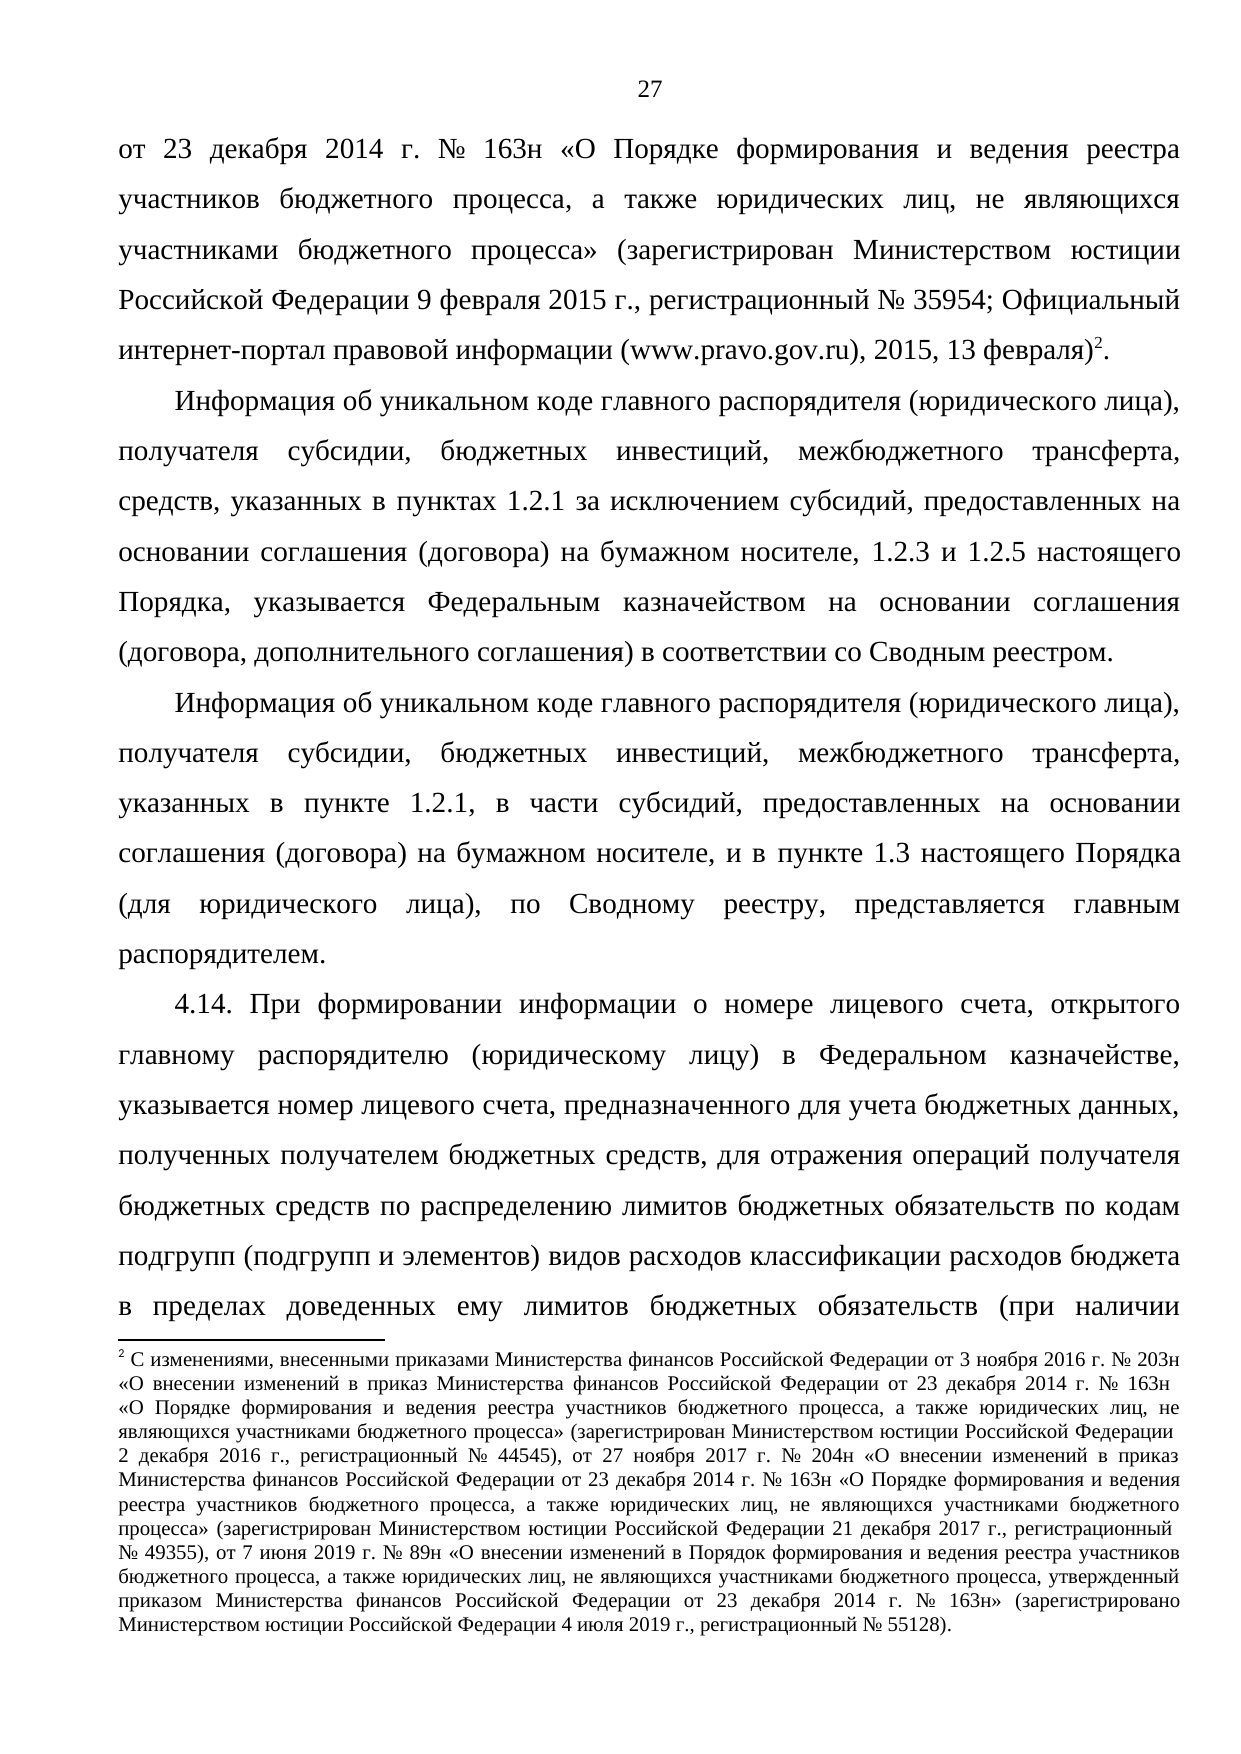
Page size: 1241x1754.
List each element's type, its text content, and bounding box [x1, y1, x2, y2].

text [118, 131, 1181, 366]
text Информация об уникальном коде главного распорядителя (юридического лица), получателя субсидии, бюджетных инвестиций, межбюджетного трансферта, средств, указанных в пунктах 1.2.1 за исключением субсидий, предоставленных на основании соглашения (договора) на бумажном носителе, 1.2.3 и 1.2.5 настоящего Порядка, указывается Федеральным казначейством на основании соглашения (договора, дополнительного соглашения) в соответствии со Сводным реестром. [118, 383, 1181, 668]
text Информация об уникальном коде главного распорядителя (юридического лица), получателя субсидии, бюджетных инвестиций, межбюджетного трансферта, указанных в пункте 1.2.1, в части субсидий, предоставленных на основании соглашения (договора) на бумажном носителе, и в пункте 1.3 настоящего Порядка (для юридического лица), по Сводному реестру, представляется главным распорядителем. [118, 685, 1181, 970]
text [118, 987, 1181, 1322]
